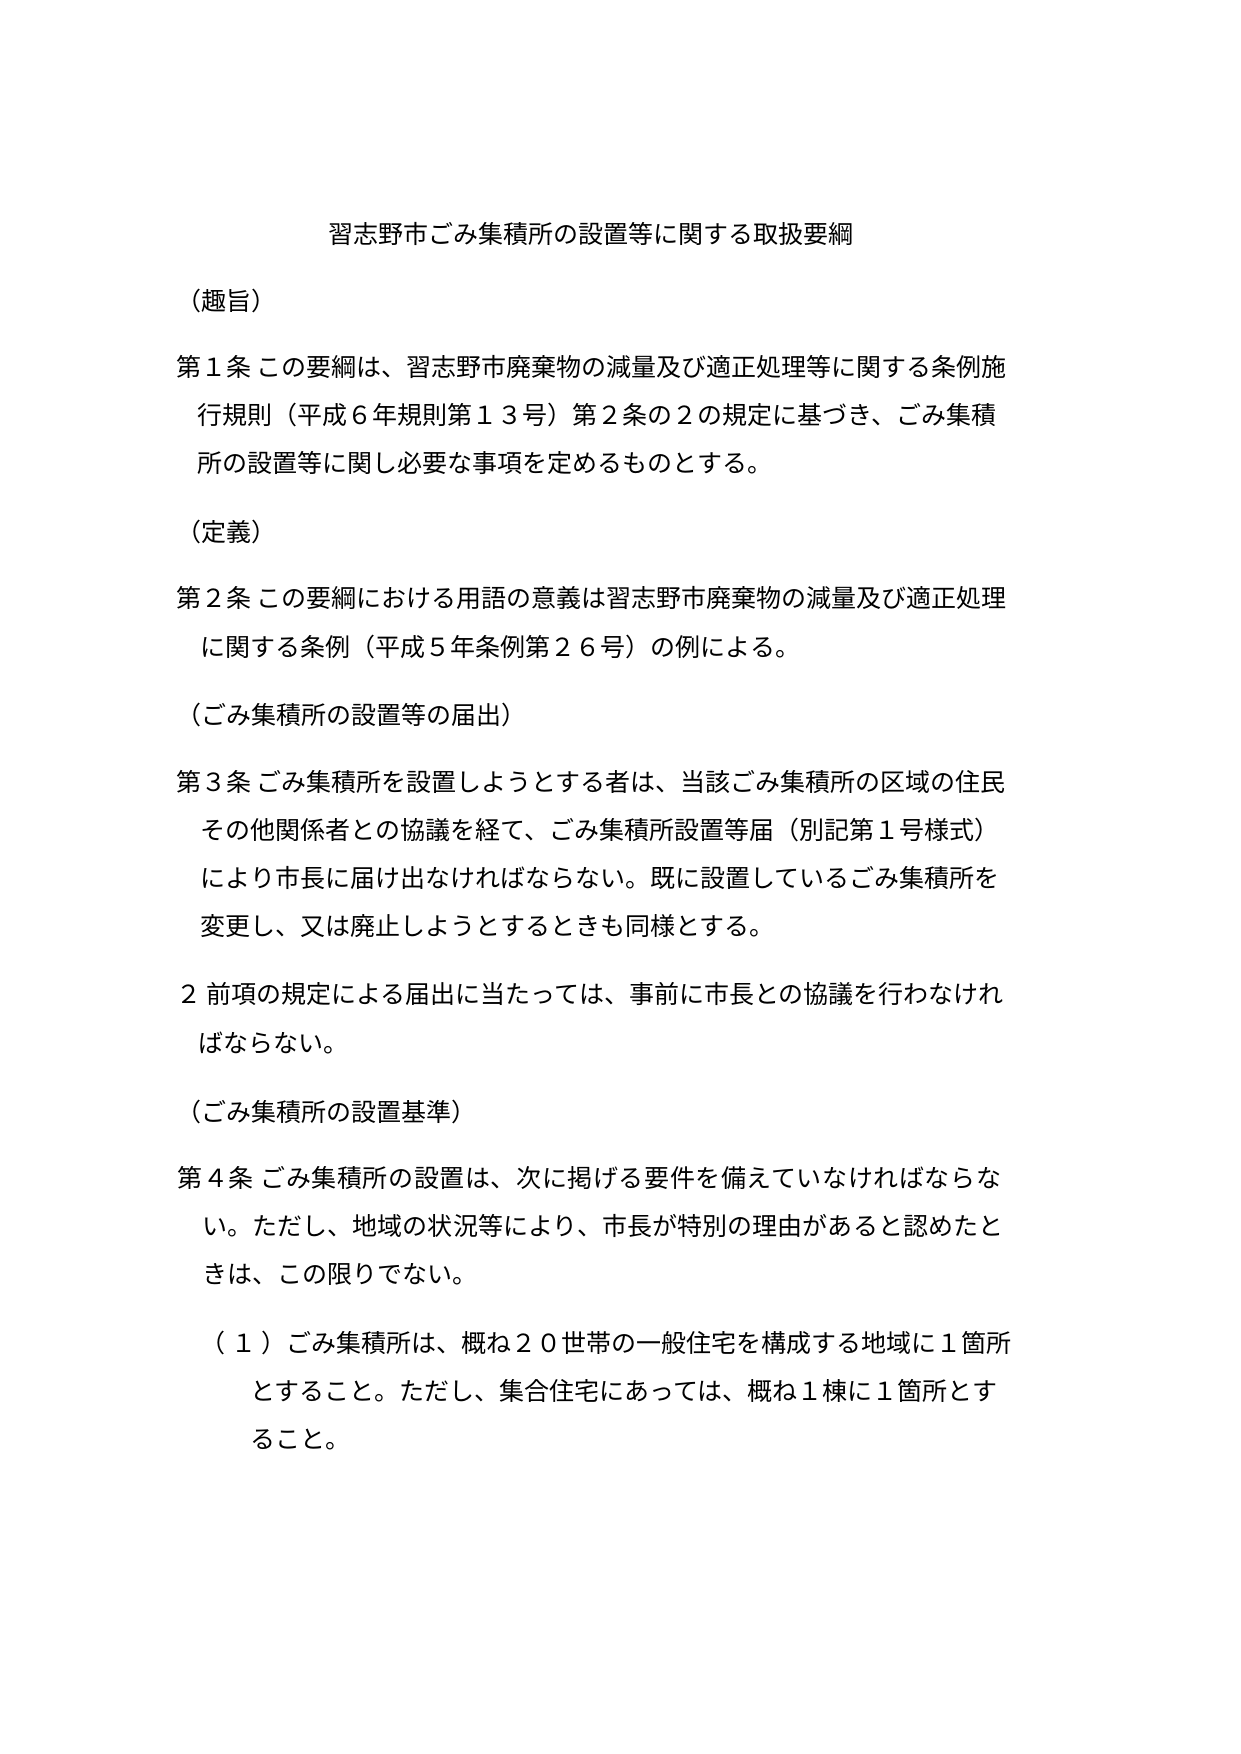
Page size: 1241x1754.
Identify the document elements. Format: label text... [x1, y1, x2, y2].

text ２ 前項の規定による届出に当たっては、事前に市長との協議を行わなければならない。 [176, 975, 1015, 1060]
text （ごみ集積所の設置等の届出） [176, 696, 1015, 732]
text （ごみ集積所の設置基準） [176, 1092, 1015, 1128]
text （定義） [176, 512, 1015, 549]
text 習志野市ごみ集積所の設置等に関する取扱要綱 [177, 214, 1004, 250]
text 第３条 ごみ集積所を設置しようとする者は、当該ごみ集積所の区域の住民その他関係者との協議を経て、ごみ集積所設置等届（別記第１号様式）により市長に届け出なければならない。既に設置しているごみ集積所を変更し、又は廃止しようとするときも同様とする。 [176, 762, 1015, 943]
text 第２条 この要綱における用語の意義は習志野市廃棄物の減量及び適正処理に関する条例（平成５年条例第２６号）の例による。 [176, 579, 1015, 663]
text （趣旨） [176, 281, 1015, 317]
text 第４条 ごみ集積所の設置は、次に掲げる要件を備えていなければならない。ただし、地域の状況等により、市長が特別の理由があると認めたときは、この限りでない。 [177, 1159, 1004, 1291]
text （ １ ）ごみ集積所は、概ね２０世帯の一般住宅を構成する地域に１箇所とすること。ただし、集合住宅にあっては、概ね１棟に１箇所とすること。 [200, 1323, 1015, 1456]
text 第１条 この要綱は、習志野市廃棄物の減量及び適正処理等に関する条例施行規則（平成６年規則第１３号）第２条の２の規定に基づき、ごみ集積所の設置等に関し必要な事項を定めるものとする。 [176, 347, 1015, 480]
